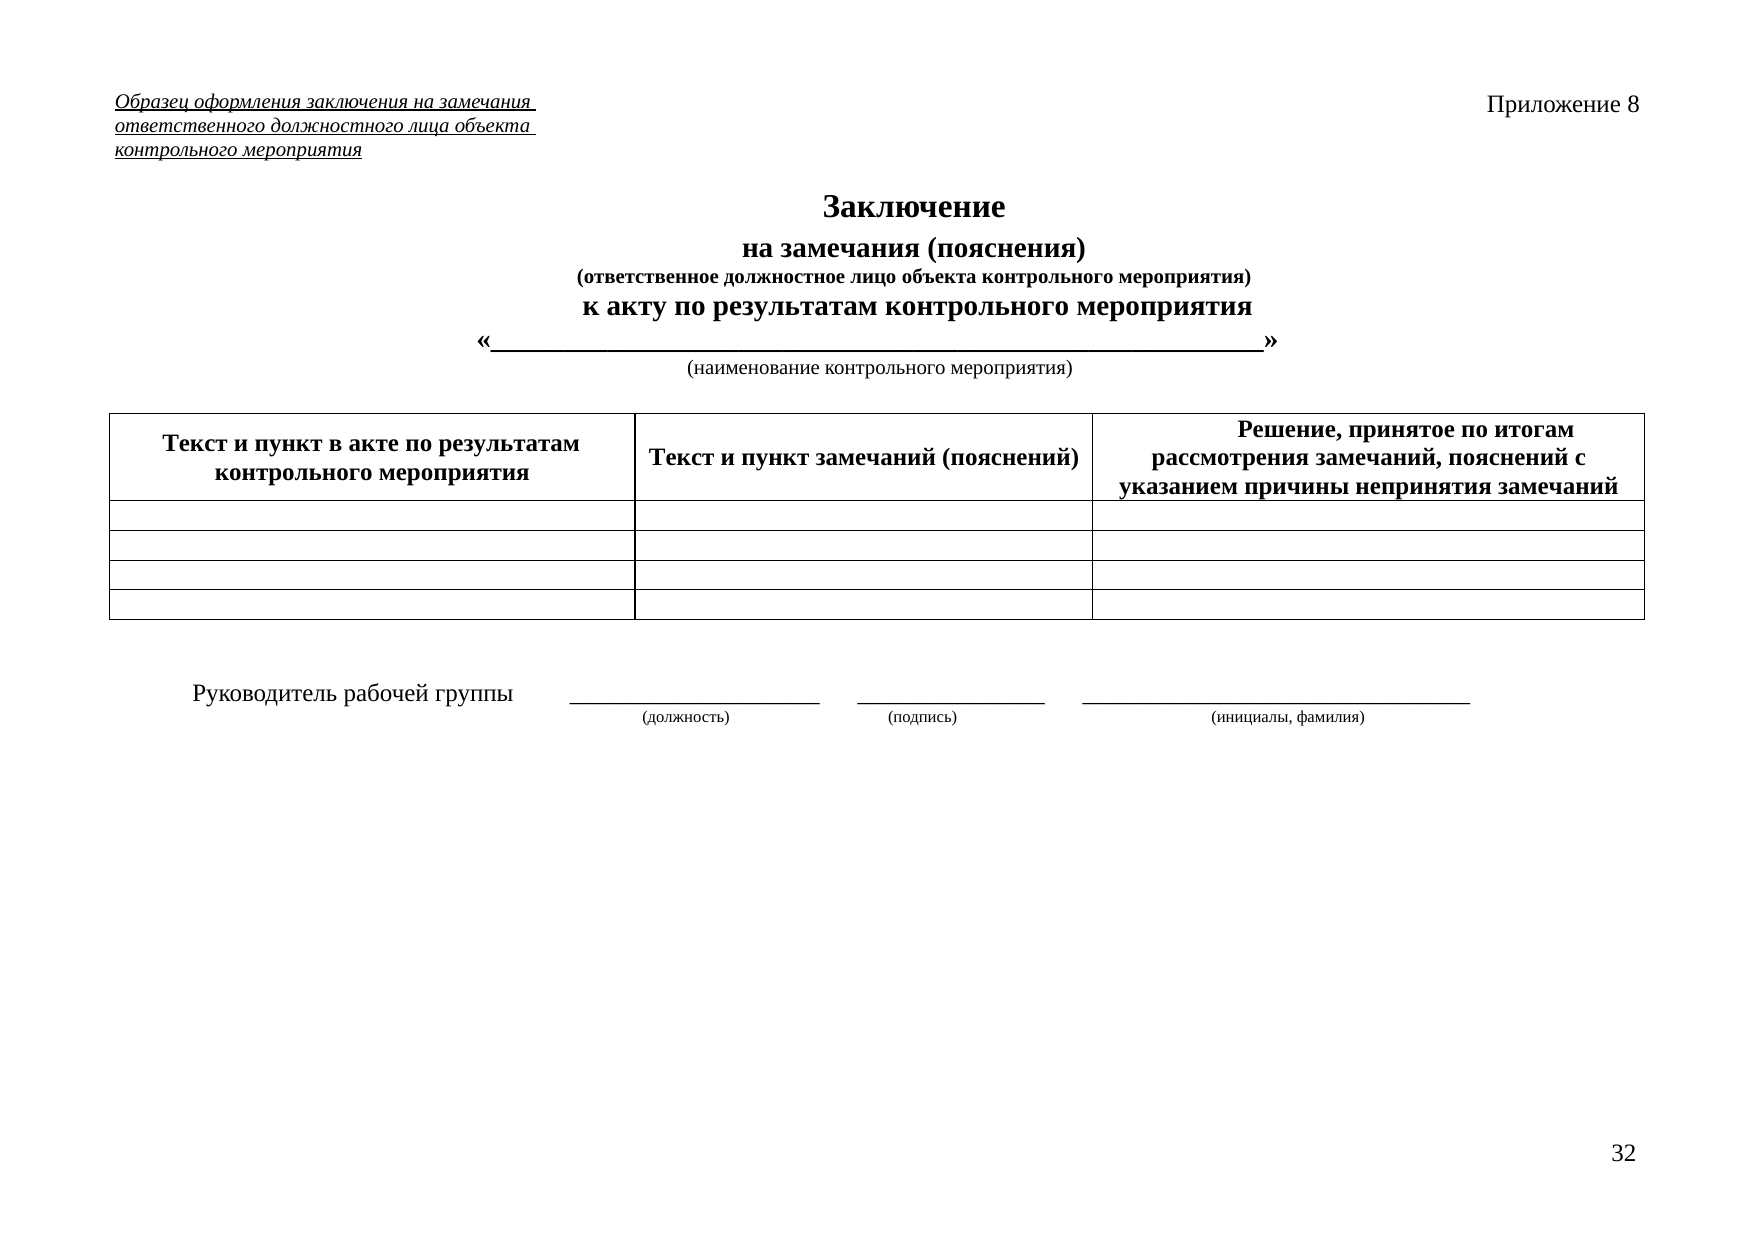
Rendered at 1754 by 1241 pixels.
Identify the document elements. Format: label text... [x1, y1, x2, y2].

table_header Текст и пункт замечаний (пояснений) [636, 414, 1092, 500]
table_header Текст и пункт в акте по результатам контрольного мероприятия [110, 414, 634, 500]
text (должность) (подпись) (инициалы, фамилия) [118, 706, 1636, 726]
table_cell [110, 501, 634, 530]
table_header Решение, принятое по итогам рассмотрения замечаний, пояснений с указанием причины непринятия замечаний [1093, 414, 1644, 500]
text (ответственное должностное лицо объекта контрольного мероприятия) [118, 264, 1636, 288]
table_cell [636, 501, 1092, 530]
table_cell [636, 590, 1092, 619]
table_cell [1093, 531, 1644, 559]
text Заключение [118, 186, 1636, 224]
table_cell [636, 531, 1092, 559]
text к акту по результатам контрольного мероприятия «_____________________________________________________» [118, 288, 1636, 355]
table_header Приложение 8 [1039, 89, 1639, 161]
text (наименование контрольного мероприятия) [118, 355, 1636, 379]
text на замечания (пояснения) [118, 230, 1636, 264]
text Руководитель рабочей группы ________________________________________________________________________ [118, 678, 1636, 706]
table_cell [110, 590, 634, 619]
table_cell [636, 561, 1092, 589]
table_cell [1093, 561, 1644, 589]
table_cell [1093, 590, 1644, 619]
table_cell [110, 531, 634, 559]
table_header Образец оформления заключения на замечания ответственного должностного лица объекта контрольного мероприятия [115, 89, 1039, 161]
table_cell [110, 561, 634, 589]
table_cell [1093, 501, 1644, 530]
